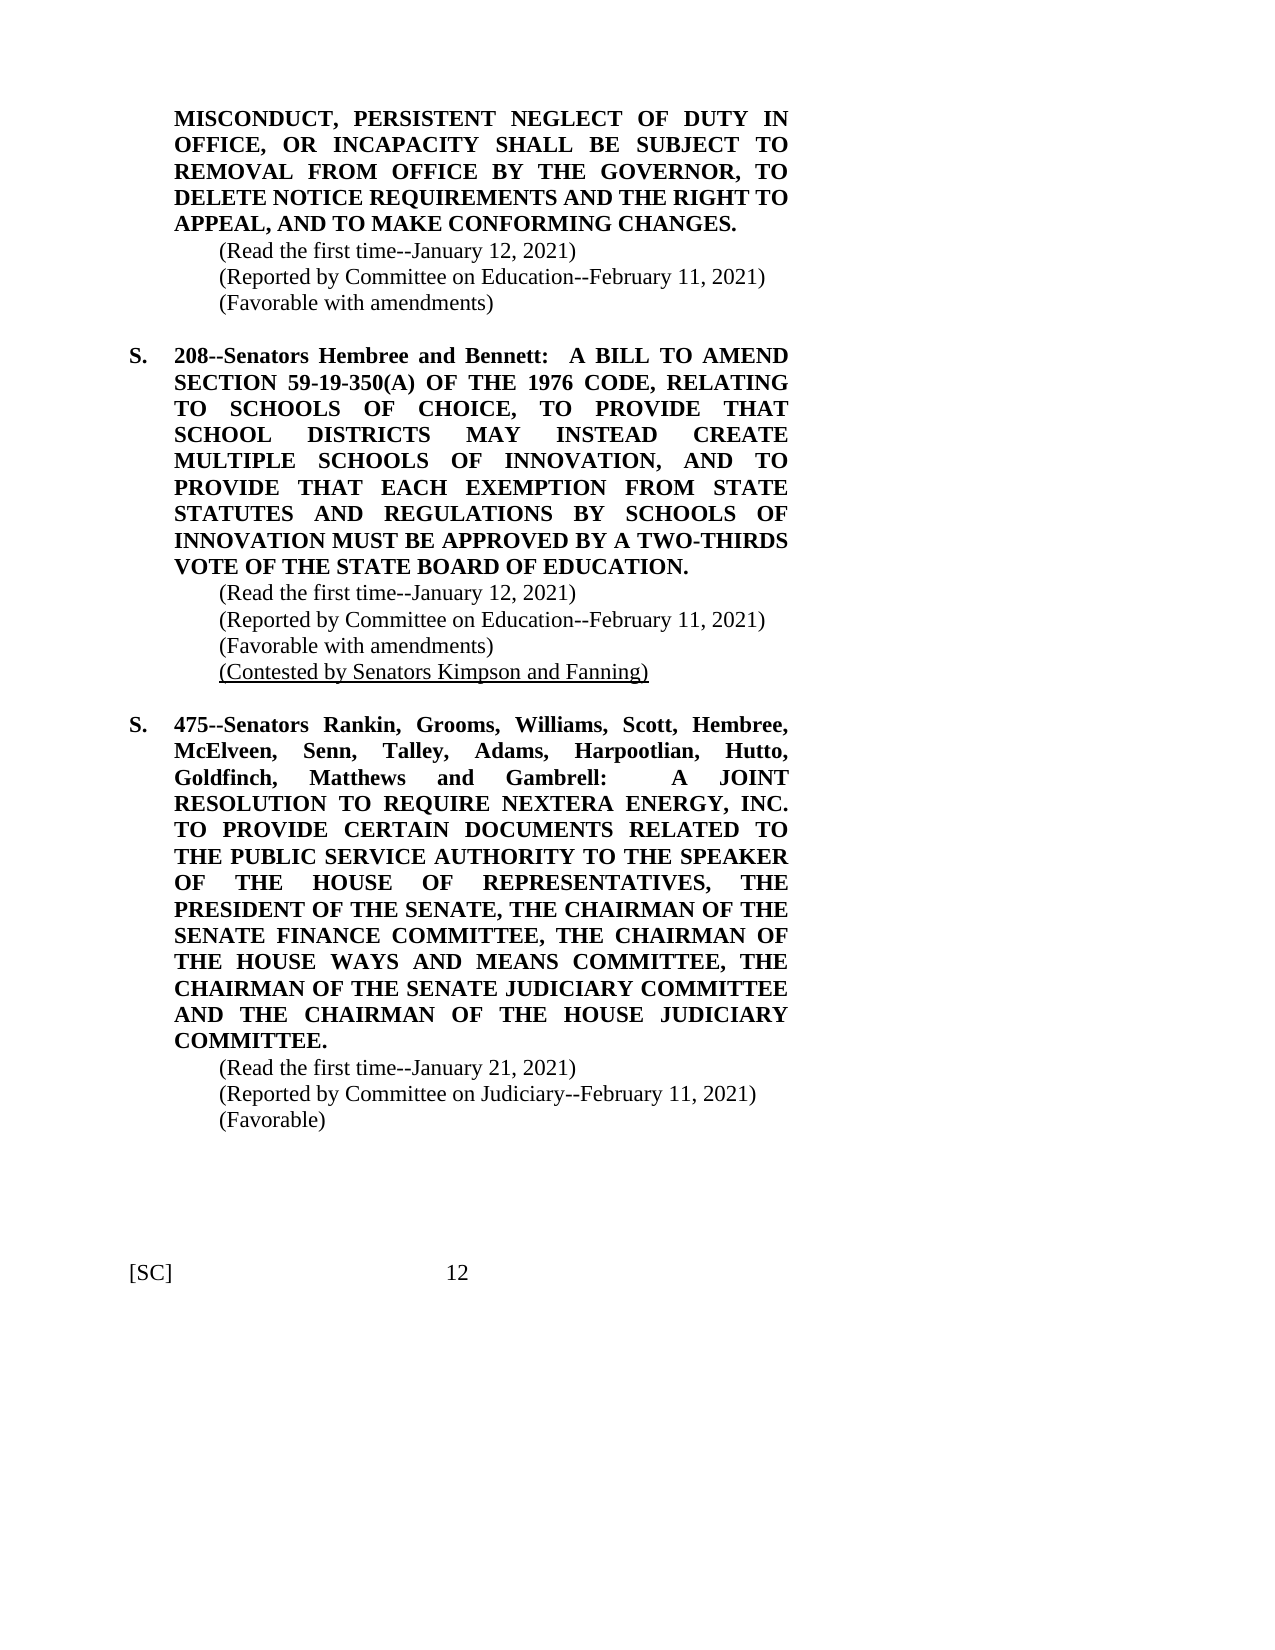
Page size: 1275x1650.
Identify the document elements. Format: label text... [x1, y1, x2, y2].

title S. 208--Senators Hembree and Bennett: A BILL TO AMEND SECTION 59-19-350(A) OF THE 1976 CODE, RELATING TO SCHOOLS OF CHOICE, TO PROVIDE THAT SCHOOL DISTRICTS MAY INSTEAD CREATE MULTIPLE SCHOOLS OF INNOVATION, AND TO PROVIDE THAT EACH EXEMPTION FROM STATE STATUTES AND REGULATIONS BY SCHOOLS OF INNOVATION MUST BE APPROVED BY A TWO-THIRDS VOTE OF THE STATE BOARD OF EDUCATION. [129, 342, 789, 579]
text (Reported by Committee on Education--February 11, 2021) [219, 606, 789, 632]
text (Favorable with amendments) [219, 632, 789, 658]
text (Favorable with amendments) [219, 289, 789, 316]
text (Read the first time--January 21, 2021) [219, 1054, 789, 1080]
text (Read the first time--January 12, 2021) [219, 579, 789, 606]
text (Reported by Committee on Judiciary--February 11, 2021) [219, 1080, 789, 1106]
text (Read the first time--January 12, 2021) [219, 237, 789, 263]
text (Favorable) [219, 1106, 789, 1133]
title S. 475--Senators Rankin, Grooms, Williams, Scott, Hembree, McElveen, Senn, Talley, Adams, Harpootlian, Hutto, Goldfinch, Matthews and Gambrell: A JOINT RESOLUTION TO REQUIRE NEXTERA ENERGY, INC. TO PROVIDE CERTAIN DOCUMENTS RELATED TO THE PUBLIC SERVICE AUTHORITY TO THE SPEAKER OF THE HOUSE OF REPRESENTATIVES, THE PRESIDENT OF THE SENATE, THE CHAIRMAN OF THE SENATE FINANCE COMMITTEE, THE CHAIRMAN OF THE HOUSE WAYS AND MEANS COMMITTEE, THE CHAIRMAN OF THE SENATE JUDICIARY COMMITTEE AND THE CHAIRMAN OF THE HOUSE JUDICIARY COMMITTEE. [129, 711, 789, 1054]
text (Reported by Committee on Education--February 11, 2021) [219, 263, 789, 289]
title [129, 105, 789, 237]
text (Contested by Senators Kimpson and Fanning) [219, 658, 789, 685]
